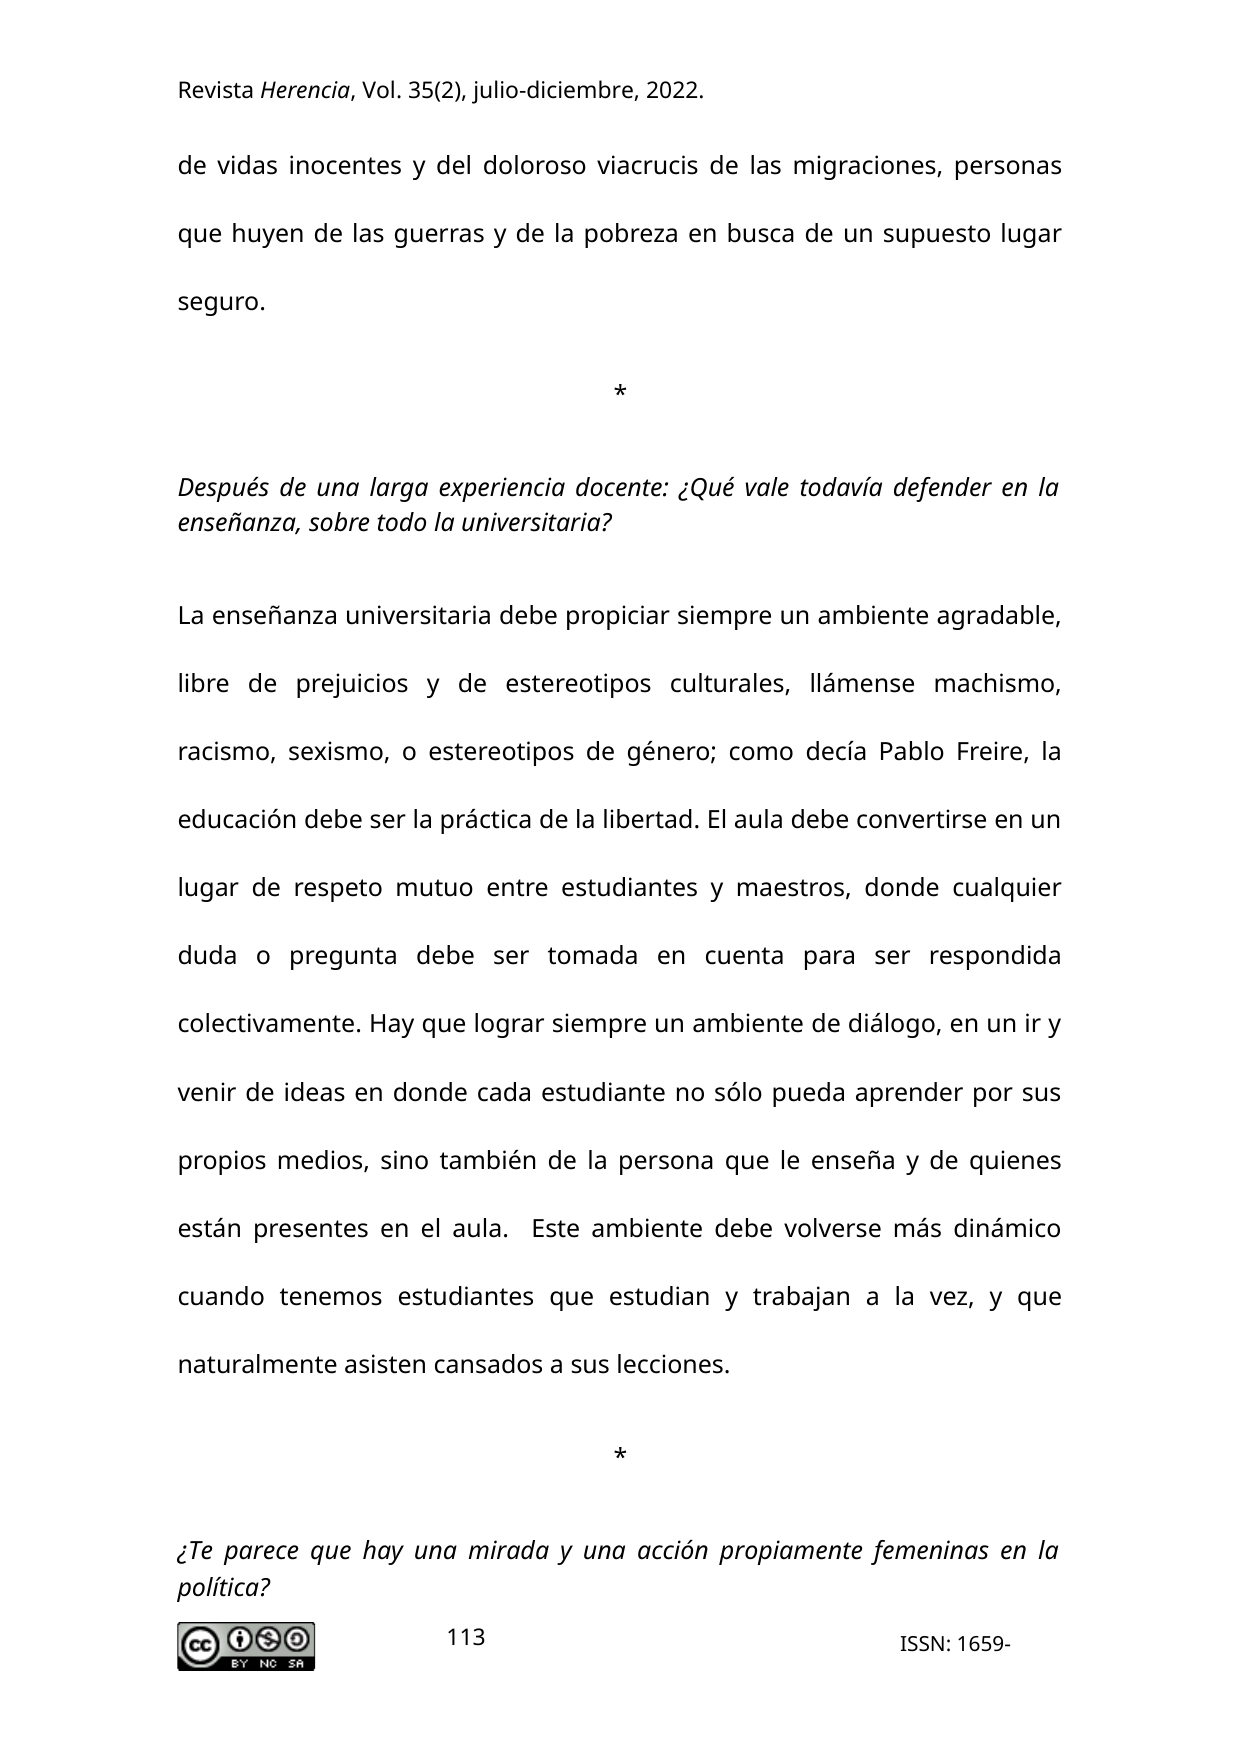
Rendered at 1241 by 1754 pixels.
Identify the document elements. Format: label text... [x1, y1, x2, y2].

text * [177, 377, 1063, 411]
text La enseñanza universitaria debe propiciar siempre un ambiente agradable, libre de prejuicios y de estereotipos culturales, llámense machismo, racismo, sexismo, o estereotipos de género; como decía Pablo Freire, la educación debe ser la práctica de la libertad. El aula debe convertirse en un lugar de respeto mutuo entre estudiantes y maestros, donde cualquier duda o pregunta debe ser tomada en cuenta para ser respondida colectivamente. Hay que lograr siempre un ambiente de diálogo, en un ir y venir de ideas en donde cada estudiante no sólo pueda aprender por sus propios medios, sino también de la persona que le enseña y de quienes están presentes en el aula. Este ambiente debe volverse más dinámico cuando tenemos estudiantes que estudian y trabajan a la vez, y que naturalmente asisten cansados a sus lecciones. [177, 597, 1063, 1381]
text * [177, 1440, 1063, 1474]
text Después de una larga experiencia docente: ¿Qué vale todavía defender en la enseñanza, sobre todo la universitaria? [177, 470, 1063, 538]
picture [177, 1622, 316, 1671]
list ¿Te parece que hay una mirada y una acción propiamente femeninas en la política? [177, 1533, 1063, 1604]
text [177, 148, 1063, 318]
